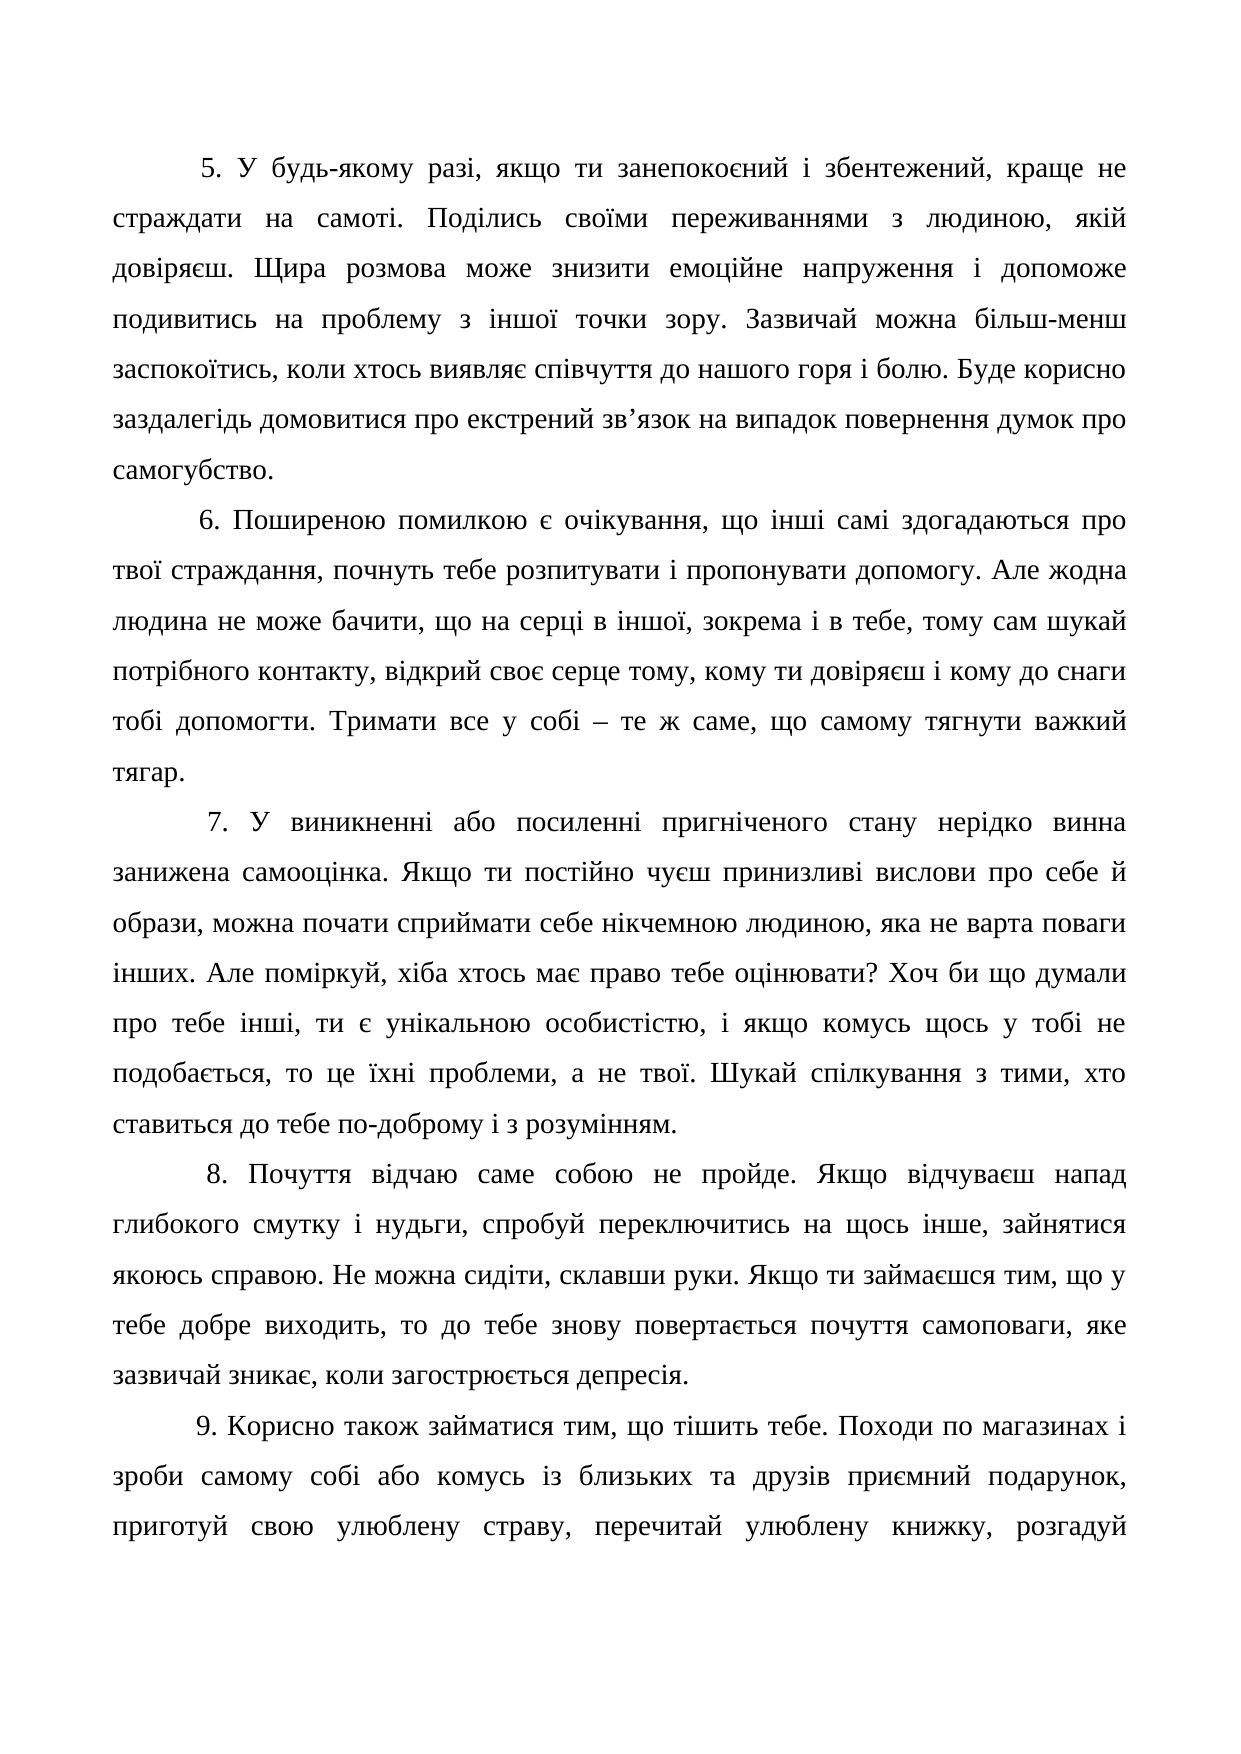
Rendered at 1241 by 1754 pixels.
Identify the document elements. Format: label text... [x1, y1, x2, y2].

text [112, 1408, 1128, 1542]
text 8. Почуття відчаю саме собою не пройде. Якщо відчуваєш напад глибокого смутку і нудьги, спробуй переключитись на щось інше, зайнятися якоюсь справою. Не можна сидіти, склавши руки. Якщо ти займаєшся тим, що у тебе добре виходить, то до тебе знову повертається почуття самоповаги, яке зазвичай зникає, коли загострюється депресія. [112, 1156, 1128, 1391]
text 5. У будь-якому разі, якщо ти занепокоєний і збентежений, краще не страждати на самоті. Поділись своїми переживаннями з людиною, якій довіряєш. Щира розмова може знизити емоційне напруження і допоможе подивитись на проблему з іншої точки зору. Зазвичай можна більш-менш заспокоїтись, коли хтось виявляє співчуття до нашого горя і болю. Буде корисно заздалегідь домовитися про екстрений зв’язок на випадок повернення думок про самогубство. [112, 150, 1128, 485]
text 6. Поширеною помилкою є очікування, що інші самі здогадаються про твої страждання, почнуть тебе розпитувати і пропонувати допомогу. Але жодна людина не може бачити, що на серці в іншої, зокрема і в тебе, тому сам шукай потрібного контакту, відкрий своє серце тому, кому ти довіряєш і кому до снаги тобі допомогти. Тримати все у собі – те ж саме, що самому тягнути важкий тягар. [112, 502, 1128, 787]
text 7. У виникненні або посиленні пригніченого стану нерідко винна занижена самооцінка. Якщо ти постійно чуєш принизливі вислови про себе й образи, можна почати сприймати себе нікчемною людиною, яка не варта поваги інших. Але поміркуй, хіба хтось має право тебе оцінювати? Хоч би що думали про тебе інші, ти є унікальною особистістю, і якщо комусь щось у тобі не подобається, то це їхні проблеми, а не твої. Шукай спілкування з тими, хто ставиться до тебе по-доброму і з розумінням. [112, 804, 1128, 1139]
